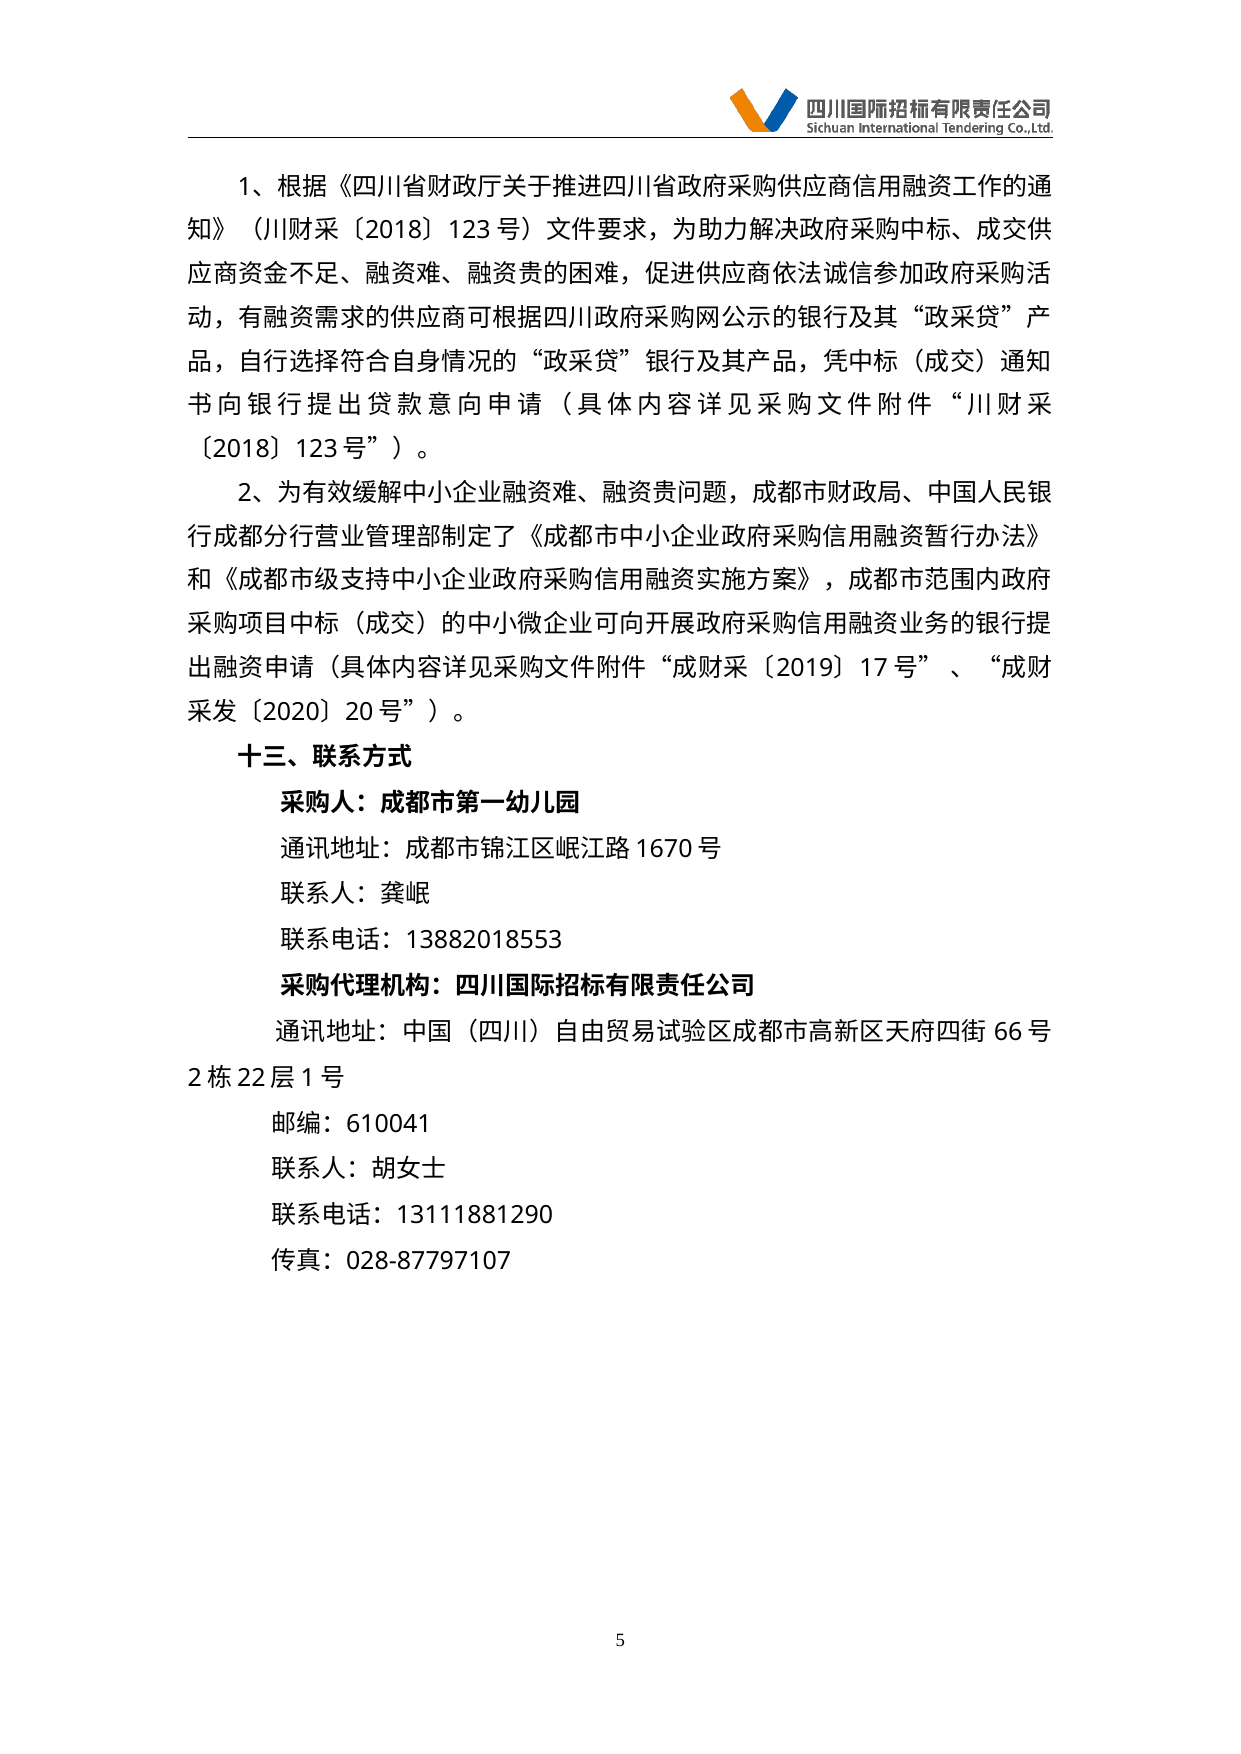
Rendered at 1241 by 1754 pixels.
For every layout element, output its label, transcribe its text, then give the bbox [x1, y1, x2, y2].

text 联系人：胡女士 [187, 1141, 1053, 1187]
text 十三、联系方式 [187, 729, 1053, 774]
text 通讯地址：中国（四川）自由贸易试验区成都市高新区天府四街66号2栋22层1号 [187, 1004, 1053, 1095]
text 联系电话：13111881290 [187, 1187, 1053, 1233]
text 联系电话：13882018553 [187, 912, 1053, 958]
text 采购代理机构：四川国际招标有限责任公司 [187, 958, 1053, 1004]
text 联系人：龚岷 [187, 866, 1053, 912]
text 1、根据《四川省财政厅关于推进四川省政府采购供应商信用融资工作的通知》（川财采〔2018〕123号）文件要求，为助力解决政府采购中标、成交供应商资金不足、融资难、融资贵的困难，促进供应商依法诚信参加政府采购活动，有融资需求的供应商可根据四川政府采购网公示的银行及其“政采贷”产品，自行选择符合自身情况的“政采贷”银行及其产品，凭中标（成交）通知书向银行提出贷款意向申请（具体内容详见采购文件附件“川财采〔2018〕123号”）。 [187, 160, 1053, 466]
text 通讯地址：成都市锦江区岷江路1670号 [187, 820, 1053, 866]
text 邮编：610041 [187, 1095, 1053, 1141]
text 采购人：成都市第一幼儿园 [187, 774, 1053, 820]
text 2、为有效缓解中小企业融资难、融资贵问题，成都市财政局、中国人民银行成都分行营业管理部制定了《成都市中小企业政府采购信用融资暂行办法》和《成都市级支持中小企业政府采购信用融资实施方案》，成都市范围内政府采购项目中标（成交）的中小微企业可向开展政府采购信用融资业务的银行提出融资申请（具体内容详见采购文件附件“成财采〔2019〕17号” 、“成财采发〔2020〕20号”）。 [187, 466, 1053, 729]
picture [729, 88, 1053, 135]
text 传真：028-87797107 [187, 1233, 1053, 1279]
